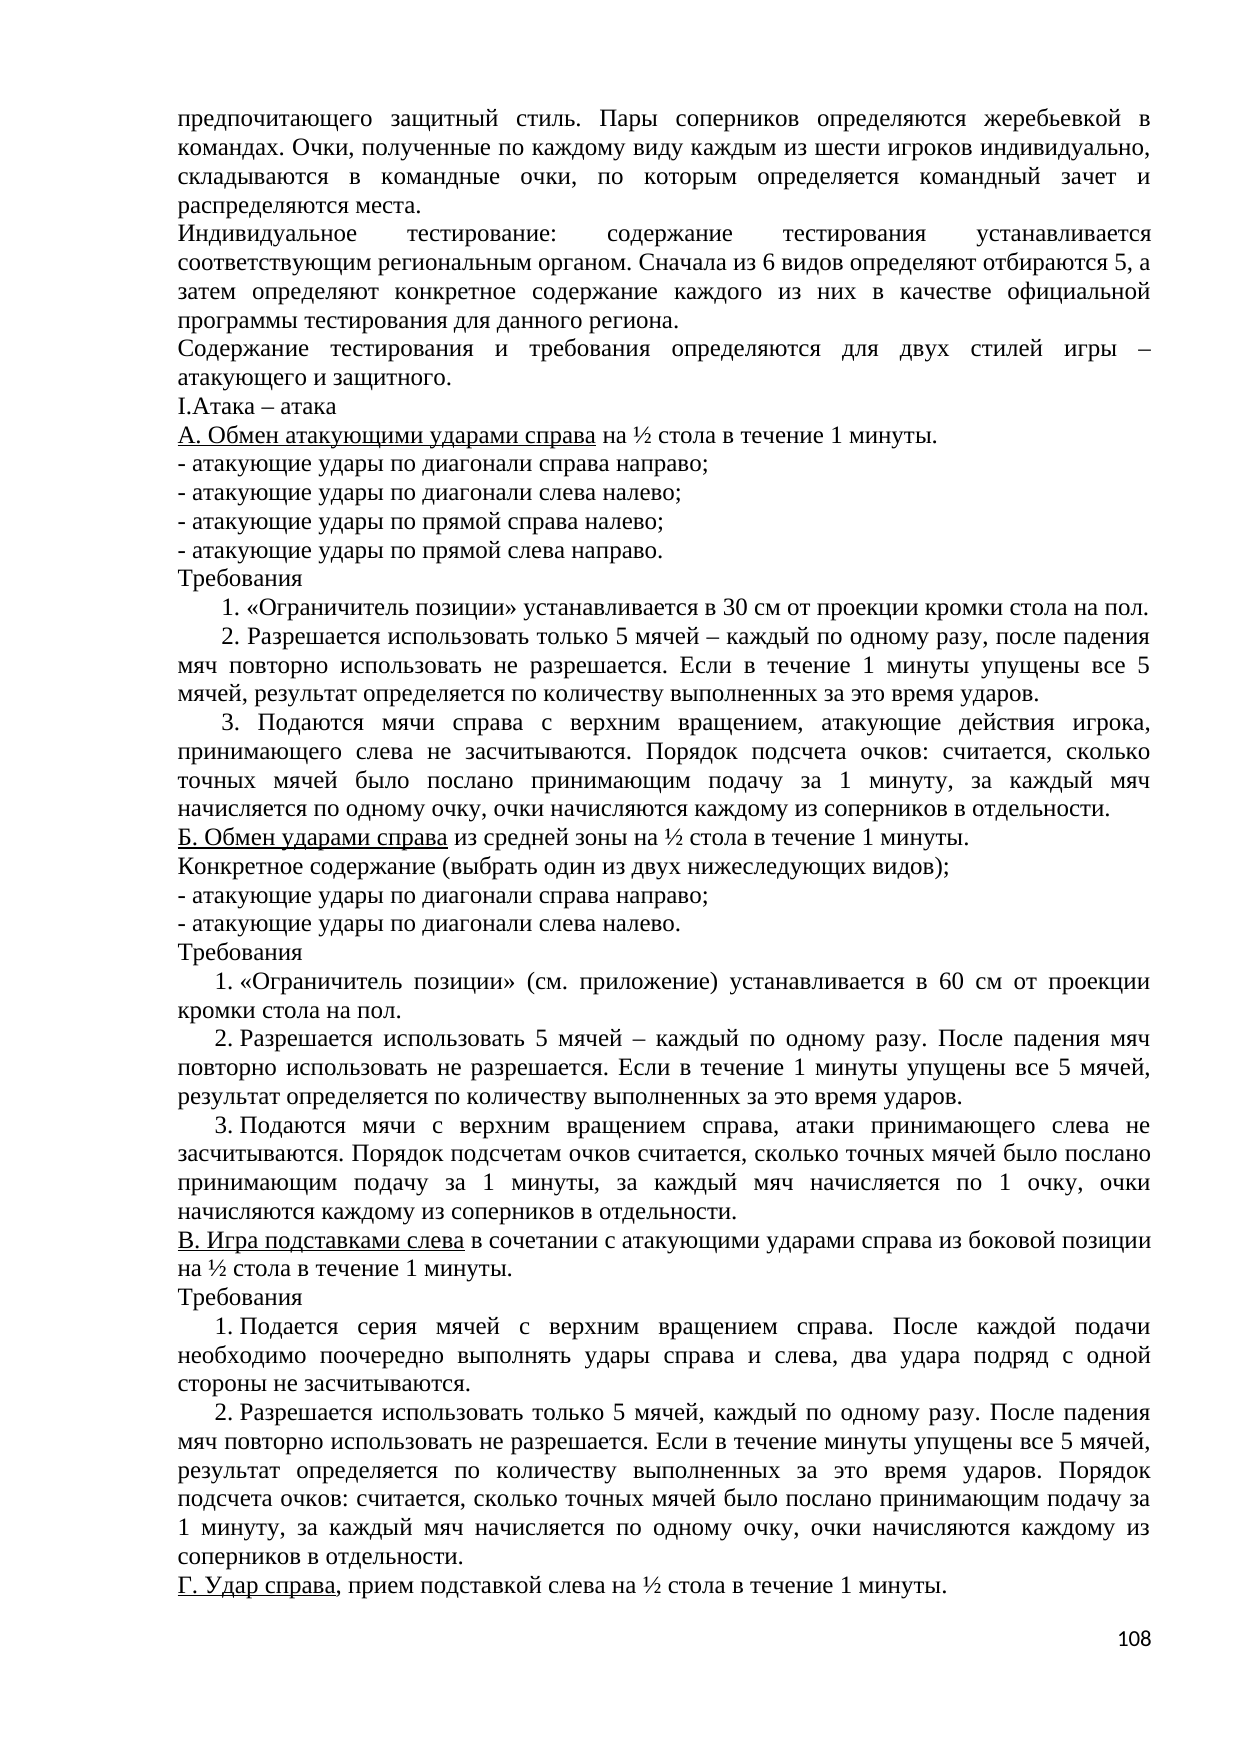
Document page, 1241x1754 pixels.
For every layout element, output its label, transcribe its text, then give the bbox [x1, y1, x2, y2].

list Б. Обмен ударами справа из средней зоны на ½ стола в течение 1 минуты. [177, 822, 1152, 851]
text 2. Разрешается использовать только 5 мячей – каждый по одному разу, после падения мяч повторно использовать не разрешается. Если в течение 1 минуты упущены все 5 мячей, результат определяется по количеству выполненных за это время ударов. [177, 621, 1152, 707]
text 1. «Ограничитель позиции» устанавливается в 30 см от проекции кромки стола на пол. [177, 592, 1152, 621]
list Подается серия мячей с верхним вращением справа. После каждой подачи необходимо поочередно выполнять удары справа и слева, два удара подряд с одной стороны не засчитываются. [177, 1311, 1152, 1397]
list - атакующие удары по диагонали справа направо; [177, 448, 1152, 477]
text Содержание тестирования и требования определяются для двух стилей игры – атакующего и защитного. [177, 333, 1152, 391]
list В. Игра подставками слева в сочетании с атакующими ударами справа из боковой позиции на ½ стола в течение 1 минуты. [177, 1225, 1152, 1282]
text I.Атака – атака [177, 391, 1152, 420]
list Требования [177, 1282, 1152, 1311]
list - атакующие удары по диагонали слева налево. [177, 908, 1152, 937]
list Г. Удар справа, прием подставкой слева на ½ стола в течение 1 минуты. [177, 1570, 1152, 1598]
list Подаются мячи с верхним вращением справа, атаки принимающего слева не засчитываются. Порядок подсчетам очков считается, сколько точных мячей было послано принимающим подачу за 1 минуты, за каждый мяч начисляется по 1 очку, очки начисляются каждому из соперников в отдельности. [177, 1110, 1152, 1225]
list «Ограничитель позиции» (см. приложение) устанавливается в 60 см от проекции кромки стола на пол. [177, 966, 1152, 1023]
list Разрешается использовать 5 мячей – каждый по одному разу. После падения мяч повторно использовать не разрешается. Если в течение 1 минуты упущены все 5 мячей, результат определяется по количеству выполненных за это время ударов. [177, 1023, 1152, 1110]
list Требования [177, 937, 1152, 966]
list - атакующие удары по прямой слева направо. [177, 535, 1152, 563]
text Индивидуальное тестирование: содержание тестирования устанавливается соответствующим региональным органом. Сначала из 6 видов определяют отбираются 5, а затем определяют конкретное содержание каждого из них в качестве официальной программы тестирования для данного региона. [177, 218, 1152, 333]
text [177, 103, 1152, 218]
list А. Обмен атакующими ударами справа на ½ стола в течение 1 минуты. [177, 420, 1152, 448]
list Требования [177, 563, 1152, 592]
list - атакующие удары по диагонали слева налево; [177, 477, 1152, 506]
text 3. Подаются мячи справа с верхним вращением, атакующие действия игрока, принимающего слева не засчитываются. Порядок подсчета очков: считается, сколько точных мячей было послано принимающим подачу за 1 минуту, за каждый мяч начисляется по одному очку, очки начисляются каждому из соперников в отдельности. [177, 707, 1152, 822]
list Конкретное содержание (выбрать один из двух нижеследующих видов); [177, 851, 1152, 880]
list - атакующие удары по прямой справа налево; [177, 506, 1152, 535]
list Разрешается использовать только 5 мячей, каждый по одному разу. После падения мяч повторно использовать не разрешается. Если в течение минуты упущены все 5 мячей, результат определяется по количеству выполненных за это время ударов. Порядок подсчета очков: считается, сколько точных мячей было послано принимающим подачу за 1 минуту, за каждый мяч начисляется по одному очку, очки начисляются каждому из соперников в отдельности. [177, 1397, 1152, 1570]
list - атакующие удары по диагонали справа направо; [177, 880, 1152, 908]
